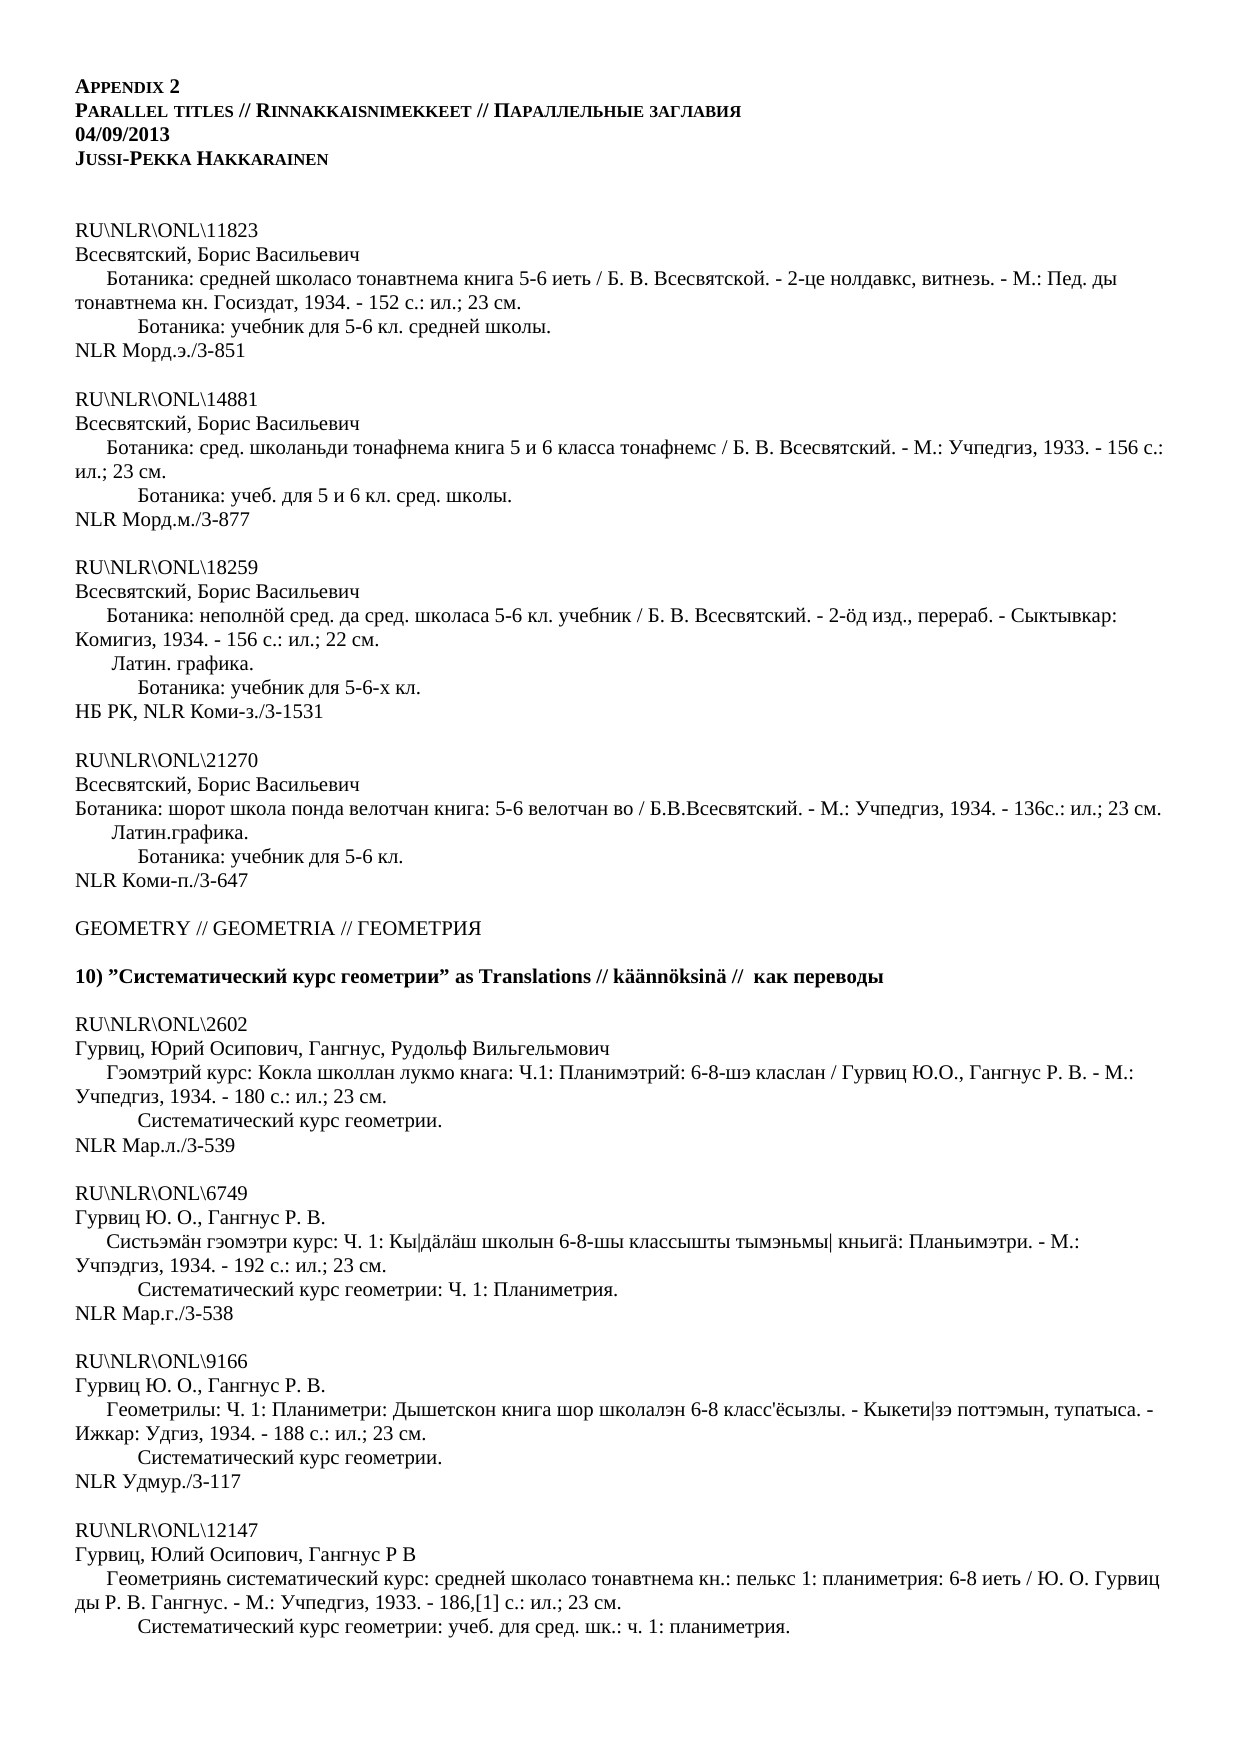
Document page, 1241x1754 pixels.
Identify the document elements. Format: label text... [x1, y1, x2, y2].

text Ботаника: учеб. для 5 и 6 кл. сред. школы. [75, 483, 1165, 507]
text Геометрилы: Ч. 1: Планиметри: Дышетскон книга шор школалэн 6-8 класс'ёсызлы. - Кыкети|зэ поттэмын, тупатыса. - Ижкар: Удгиз, 1934. - 188 с.: ил.; 23 см. [75, 1397, 1165, 1445]
text RU\NLR\ONL\11823 [75, 218, 1165, 242]
text RU\NLR\ONL\2602 [75, 1012, 1165, 1036]
text Ботаника: шорот школа понда велотчан книга: 5-6 велотчан во / Б.В.Всесвятский. - М.: Учпедгиз, 1934. - 136с.: ил.; 23 см. [75, 796, 1165, 820]
text Гэомэтрий курс: Кокла школлан лукмо кнага: Ч.1: Планимэтрий: 6-8-шэ класлан / Гурвиц Ю.О., Гангнус Р. В. - М.: Учпедгиз, 1934. - 180 с.: ил.; 23 см. [75, 1060, 1165, 1108]
text NLR Морд.м./3-877 [75, 507, 1165, 531]
text RU\NLR\ONL\9166 [75, 1349, 1165, 1373]
text Систематический курс геометрии: учеб. для сред. шк.: ч. 1: планиметрия. [75, 1614, 1165, 1638]
text Ботаника: сред. школаньди тонафнема книга 5 и 6 класса тонафнемс / Б. В. Всесвятский. - М.: Учпедгиз, 1933. - 156 с.: ил.; 23 см. [75, 435, 1165, 483]
text GEOMETRY // GEOMETRIA // ГЕОМЕТРИЯ [75, 916, 1165, 940]
text Систьэмäн гэомэтри курс: Ч. 1: Кы|дäлäш школын 6-8-шы классышты тымэньмы| кньигä: Планьимэтри. - М.: Учпэдгиз, 1934. - 192 с.: ил.; 23 см. [75, 1229, 1165, 1277]
text 10) ”Систематический курс геометрии” as Translations // käännöksinä // как переводы [75, 964, 1165, 988]
text Всесвятский, Борис Васильевич [75, 772, 1165, 796]
text RU\NLR\ONL\18259 [75, 555, 1165, 579]
text NLR Удмур./3-117 [75, 1469, 1165, 1493]
text RU\NLR\ONL\14881 [75, 387, 1165, 411]
text RU\NLR\ONL\6749 [75, 1181, 1165, 1205]
text Всесвятский, Борис Васильевич [75, 411, 1165, 435]
text NLR Мар.л./3-539 [75, 1132, 1165, 1157]
text Гурвиц Ю. О., Гангнус Р. В. [75, 1205, 1165, 1229]
text Систематический курс геометрии: Ч. 1: Планиметрия. [75, 1277, 1165, 1301]
text RU\NLR\ONL\21270 [75, 747, 1165, 772]
text RU\NLR\ONL\12147 [75, 1517, 1165, 1542]
text Систематический курс геометрии. [75, 1445, 1165, 1469]
text NLR Морд.э./3-851 [75, 338, 1165, 362]
text Гурвиц Ю. О., Гангнус Р. В. [75, 1373, 1165, 1397]
text Ботаника: учебник для 5-6 кл. [75, 844, 1165, 868]
text Ботаника: неполнöй сред. да сред. школаса 5-6 кл. учебник / Б. В. Всесвятский. - 2-öд изд., перераб. - Сыктывкар: Комигиз, 1934. - 156 с.: ил.; 22 см. [75, 603, 1165, 651]
text Всесвятский, Борис Васильевич [75, 242, 1165, 266]
text NLR Коми-п./3-647 [75, 868, 1165, 892]
text Ботаника: учебник для 5-6 кл. средней школы. [75, 314, 1165, 338]
text NLR Мар.г./3-538 [75, 1301, 1165, 1325]
text Всесвятский, Борис Васильевич [75, 579, 1165, 603]
text Систематический курс геометрии. [75, 1108, 1165, 1132]
text Ботаника: учебник для 5-6-х кл. [75, 675, 1165, 699]
text Ботаника: средней школасо тонавтнема книга 5-6 иеть / Б. В. Всесвятской. - 2-це нолдавкс, витнезь. - М.: Пед. ды тонавтнема кн. Госиздат, 1934. - 152 с.: ил.; 23 см. [75, 266, 1165, 314]
text Геометриянь систематический курс: средней школасо тонавтнема кн.: пелькс 1: планиметрия: 6-8 иеть / Ю. О. Гурвиц ды Р. В. Гангнус. - М.: Учпедгиз, 1933. - 186,[1] с.: ил.; 23 см. [75, 1566, 1165, 1614]
text НБ РК, NLR Коми-з./3-1531 [75, 699, 1165, 723]
text Латин.графика. [75, 820, 1165, 844]
text Гурвиц, Юрий Осипович, Гангнус, Рудольф Вильгельмович [75, 1036, 1165, 1060]
text Гурвиц, Юлий Осипович, Гангнус Р В [75, 1542, 1165, 1566]
text Латин. графика. [75, 651, 1165, 675]
